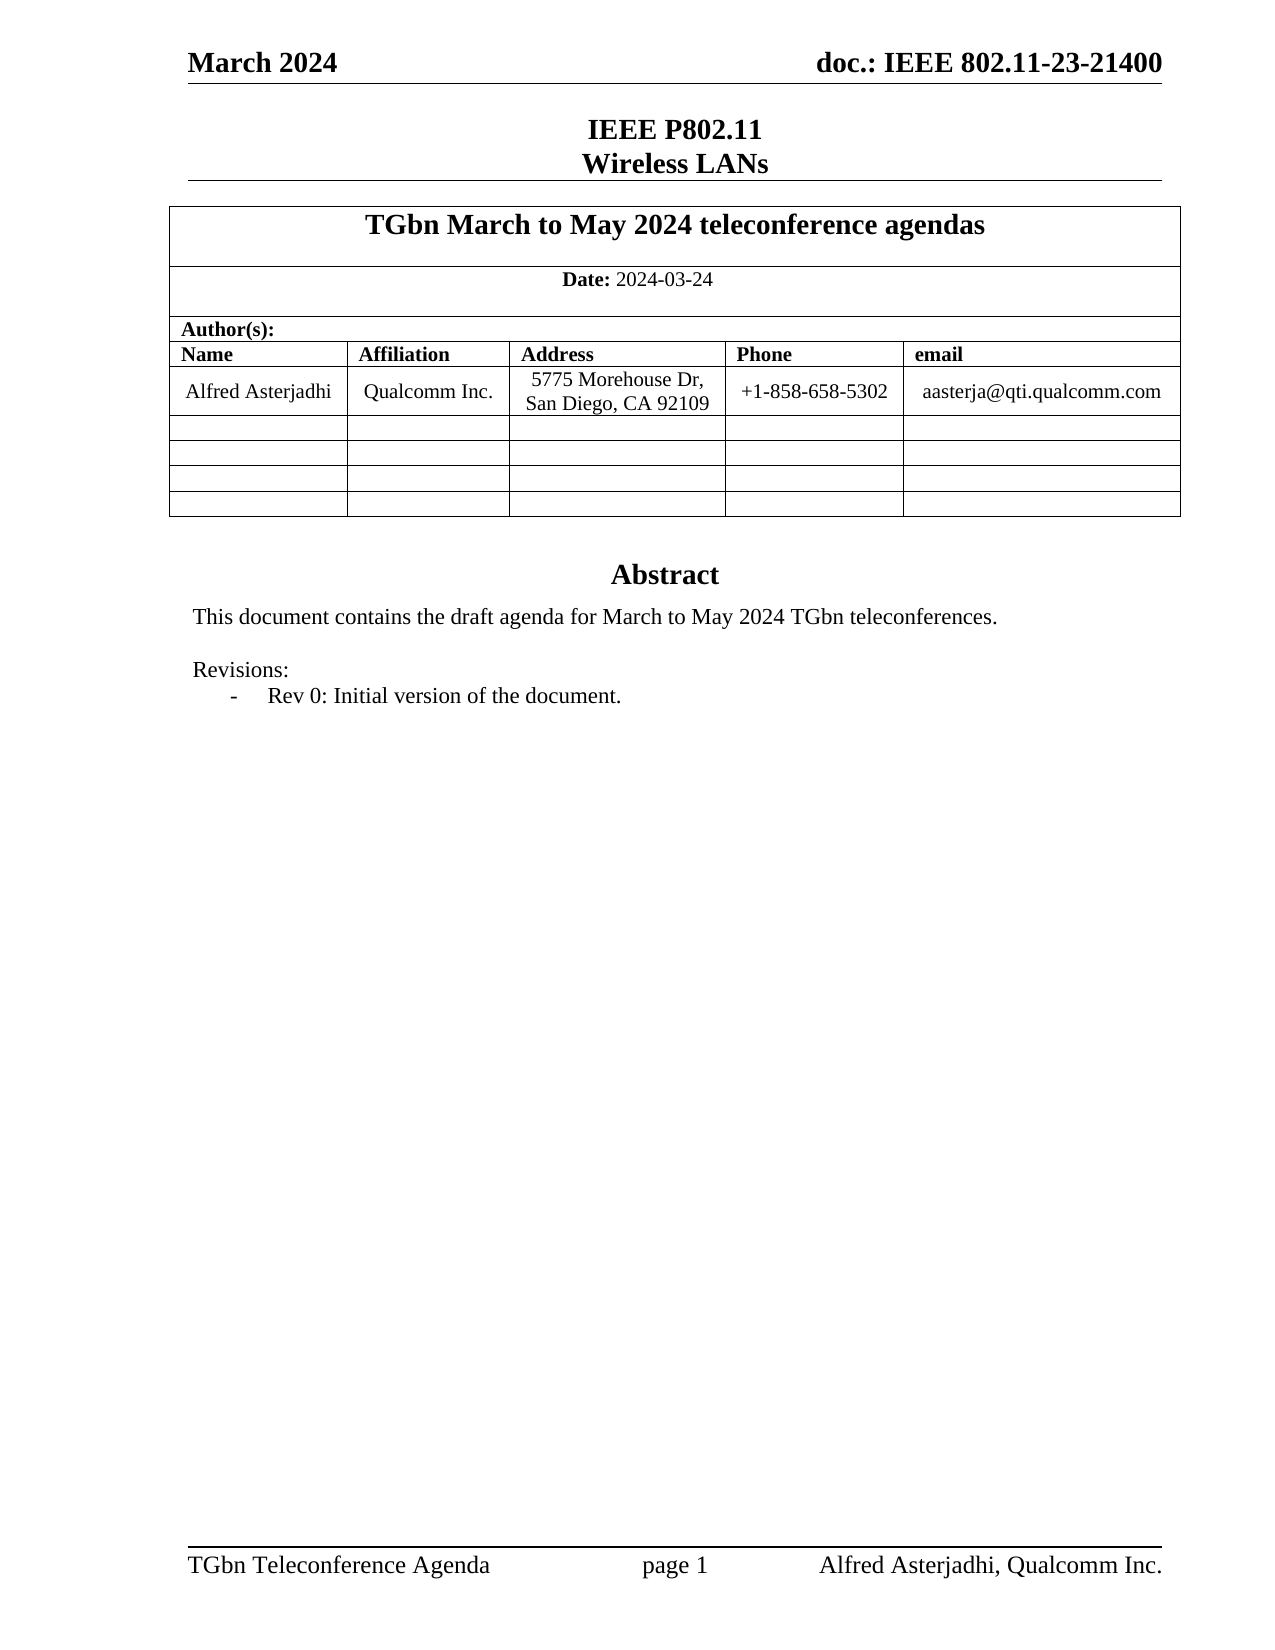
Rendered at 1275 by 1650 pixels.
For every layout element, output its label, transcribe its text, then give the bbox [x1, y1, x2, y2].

table_cell aasterja@qti.qualcomm.com [904, 367, 1180, 415]
table_cell [170, 466, 347, 491]
table_cell Author(s): [170, 317, 1180, 341]
table_cell Address [510, 342, 725, 366]
table_cell [170, 416, 347, 440]
table_cell [726, 441, 903, 465]
table_cell [348, 441, 509, 465]
table_cell [904, 441, 1180, 465]
table_cell Phone [726, 342, 903, 366]
table_cell [904, 416, 1180, 440]
table_cell email [904, 342, 1180, 366]
table_cell [348, 492, 509, 516]
table_cell [510, 416, 725, 440]
table_header TGbn March to May 2024 teleconference agendas [170, 207, 1180, 266]
table_cell [726, 492, 903, 516]
table_cell Date: 2024-03-24 [170, 267, 1180, 316]
table_cell [904, 492, 1180, 516]
table_cell [170, 441, 347, 465]
table_cell [726, 416, 903, 440]
table_cell 5775 Morehouse Dr, San Diego, CA 92109 [510, 367, 725, 415]
table_cell [510, 466, 725, 491]
table_cell Affiliation [348, 342, 509, 366]
table_cell Alfred Asterjadhi [170, 367, 347, 415]
table_cell [510, 441, 725, 465]
table_cell [904, 466, 1180, 491]
table_cell Qualcomm Inc. [348, 367, 509, 415]
table_cell Name [170, 342, 347, 366]
table_cell +1-858-658-5302 [726, 367, 903, 415]
table_cell [726, 466, 903, 491]
table_cell [510, 492, 725, 516]
text IEEE P802.11 Wireless LANs [187, 112, 1162, 181]
table_cell [348, 466, 509, 491]
table_cell [348, 416, 509, 440]
table_cell [170, 492, 347, 516]
